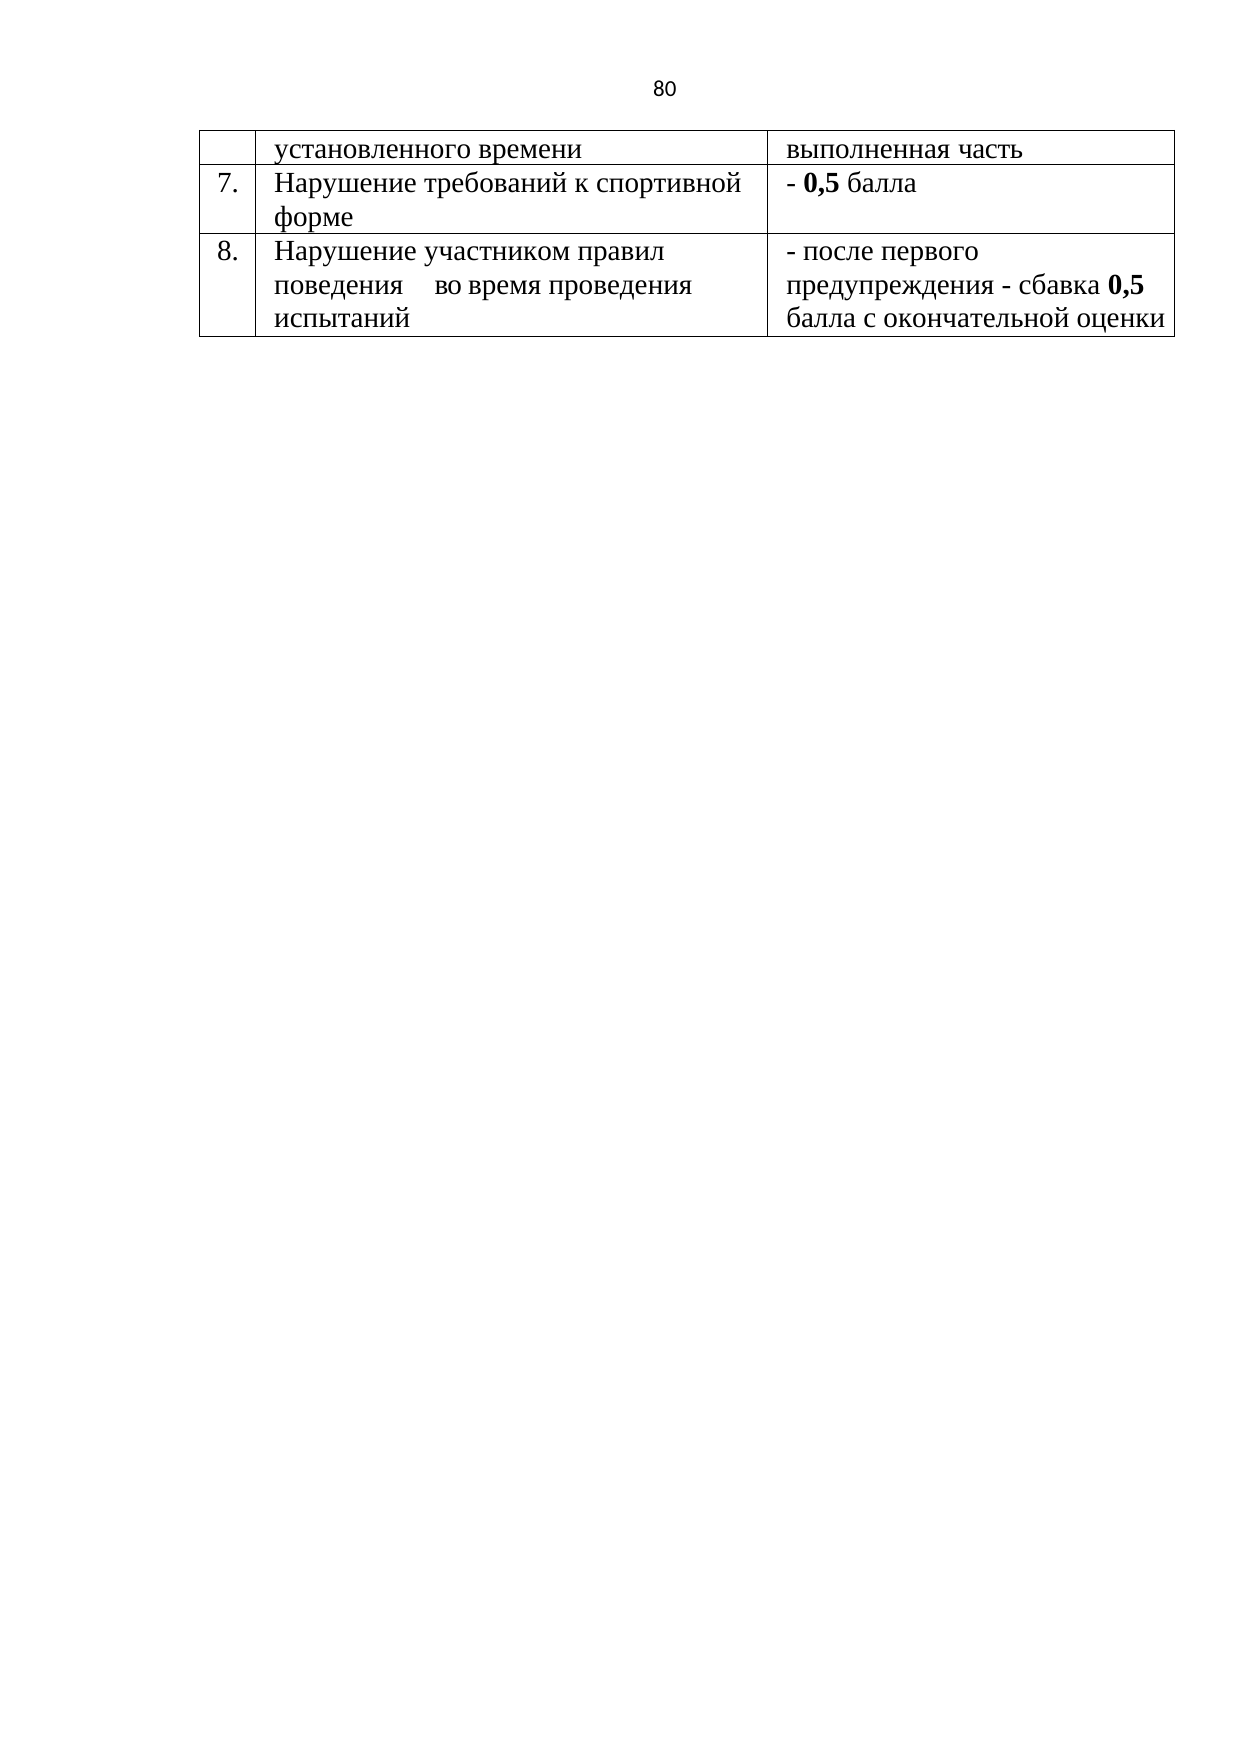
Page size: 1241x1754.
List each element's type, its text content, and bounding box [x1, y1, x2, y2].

table_cell 6. [200, 131, 255, 164]
table_cell 7. [200, 165, 255, 232]
table_cell - 0,5 балла [768, 165, 1174, 232]
table_cell - после первого предупреждения - сбавка 0,5 балла с окончательной оценки [768, 234, 1174, 336]
table_cell Нарушение участником правил поведения во время проведения испытаний [256, 234, 767, 336]
table_cell Нарушение требований к спортивной форме [256, 165, 767, 232]
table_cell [256, 131, 767, 164]
table_cell 8. [200, 234, 255, 336]
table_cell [768, 131, 1174, 164]
